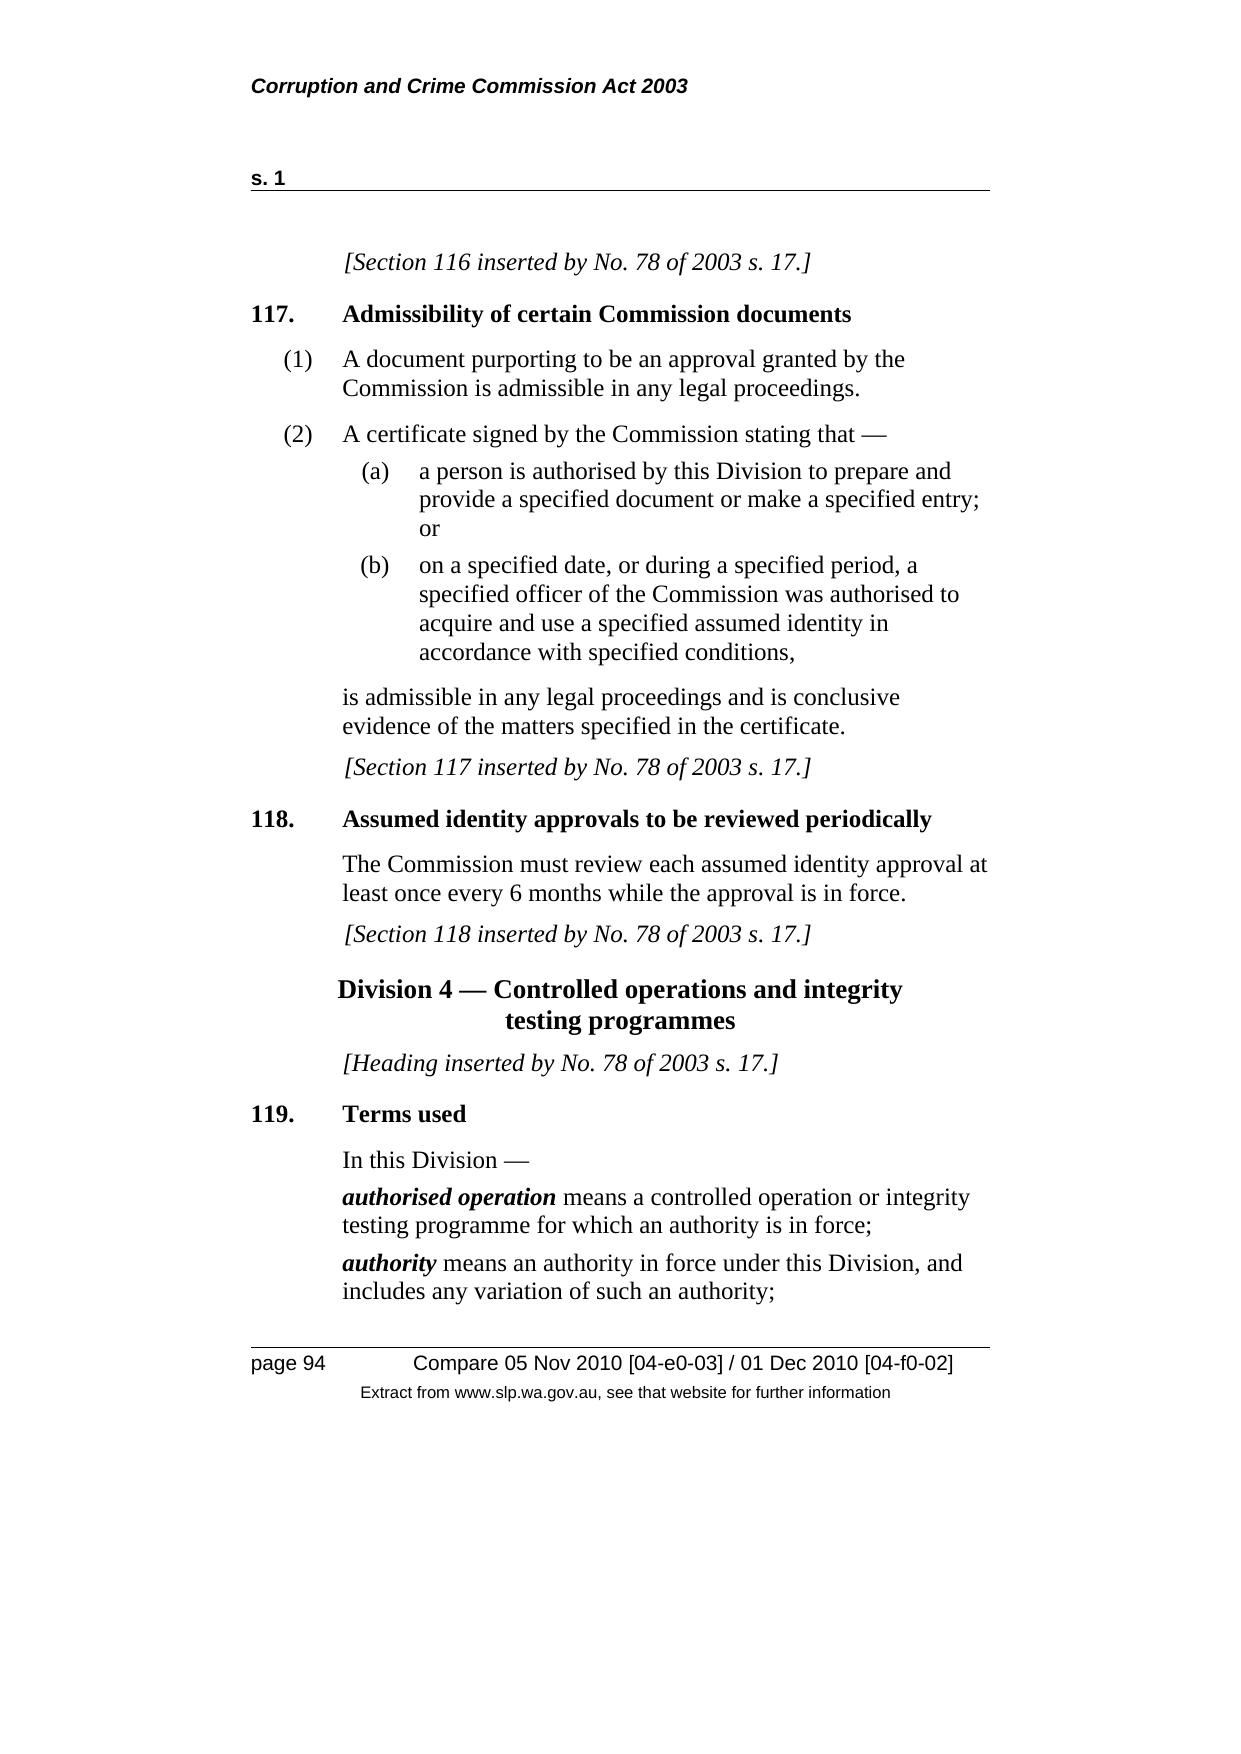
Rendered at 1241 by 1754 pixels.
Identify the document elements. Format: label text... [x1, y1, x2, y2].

text [Section 117 inserted by No. 78 of 2003 s. 17.] [251, 752, 990, 781]
subtitle [Heading inserted by No. 78 of 2003 s. 17.] [251, 1048, 990, 1076]
subtitle 117. Admissibility of certain Commission documents [251, 299, 990, 328]
subtitle Division 4 — Controlled operations and integrity testing programmes [251, 973, 990, 1035]
subtitle 119. Terms used [251, 1099, 990, 1128]
text In this Division — [251, 1145, 990, 1173]
text (b) on a specified date, or during a specified period, a specified officer of the Commission was authorised to acquire and use a specified assumed identity in accordance with specified conditions, [251, 550, 990, 665]
subtitle 118. Assumed identity approvals to be reviewed periodically [251, 804, 990, 832]
text (1) A document purporting to be an approval granted by the Commission is admissible in any legal proceedings. [251, 344, 990, 402]
text [Section 116 inserted by No. 78 of 2003 s. 17.] [251, 247, 990, 276]
text is admissible in any legal proceedings and is conclusive evidence of the matters specified in the certificate. [251, 682, 990, 739]
text (a) a person is authorised by this Division to prepare and provide a specified document or make a specified entry; or [251, 456, 990, 542]
text (2) A certificate signed by the Commission stating that — [251, 419, 990, 447]
text authority means an authority in force under this Division, and includes any variation of such an authority; [251, 1248, 990, 1305]
text The Commission must review each assumed identity approval at least once every 6 months while the approval is in force. [251, 849, 990, 907]
text [Section 118 inserted by No. 78 of 2003 s. 17.] [251, 919, 990, 948]
text authorised operation means a controlled operation or integrity testing programme for which an authority is in force; [251, 1182, 990, 1239]
